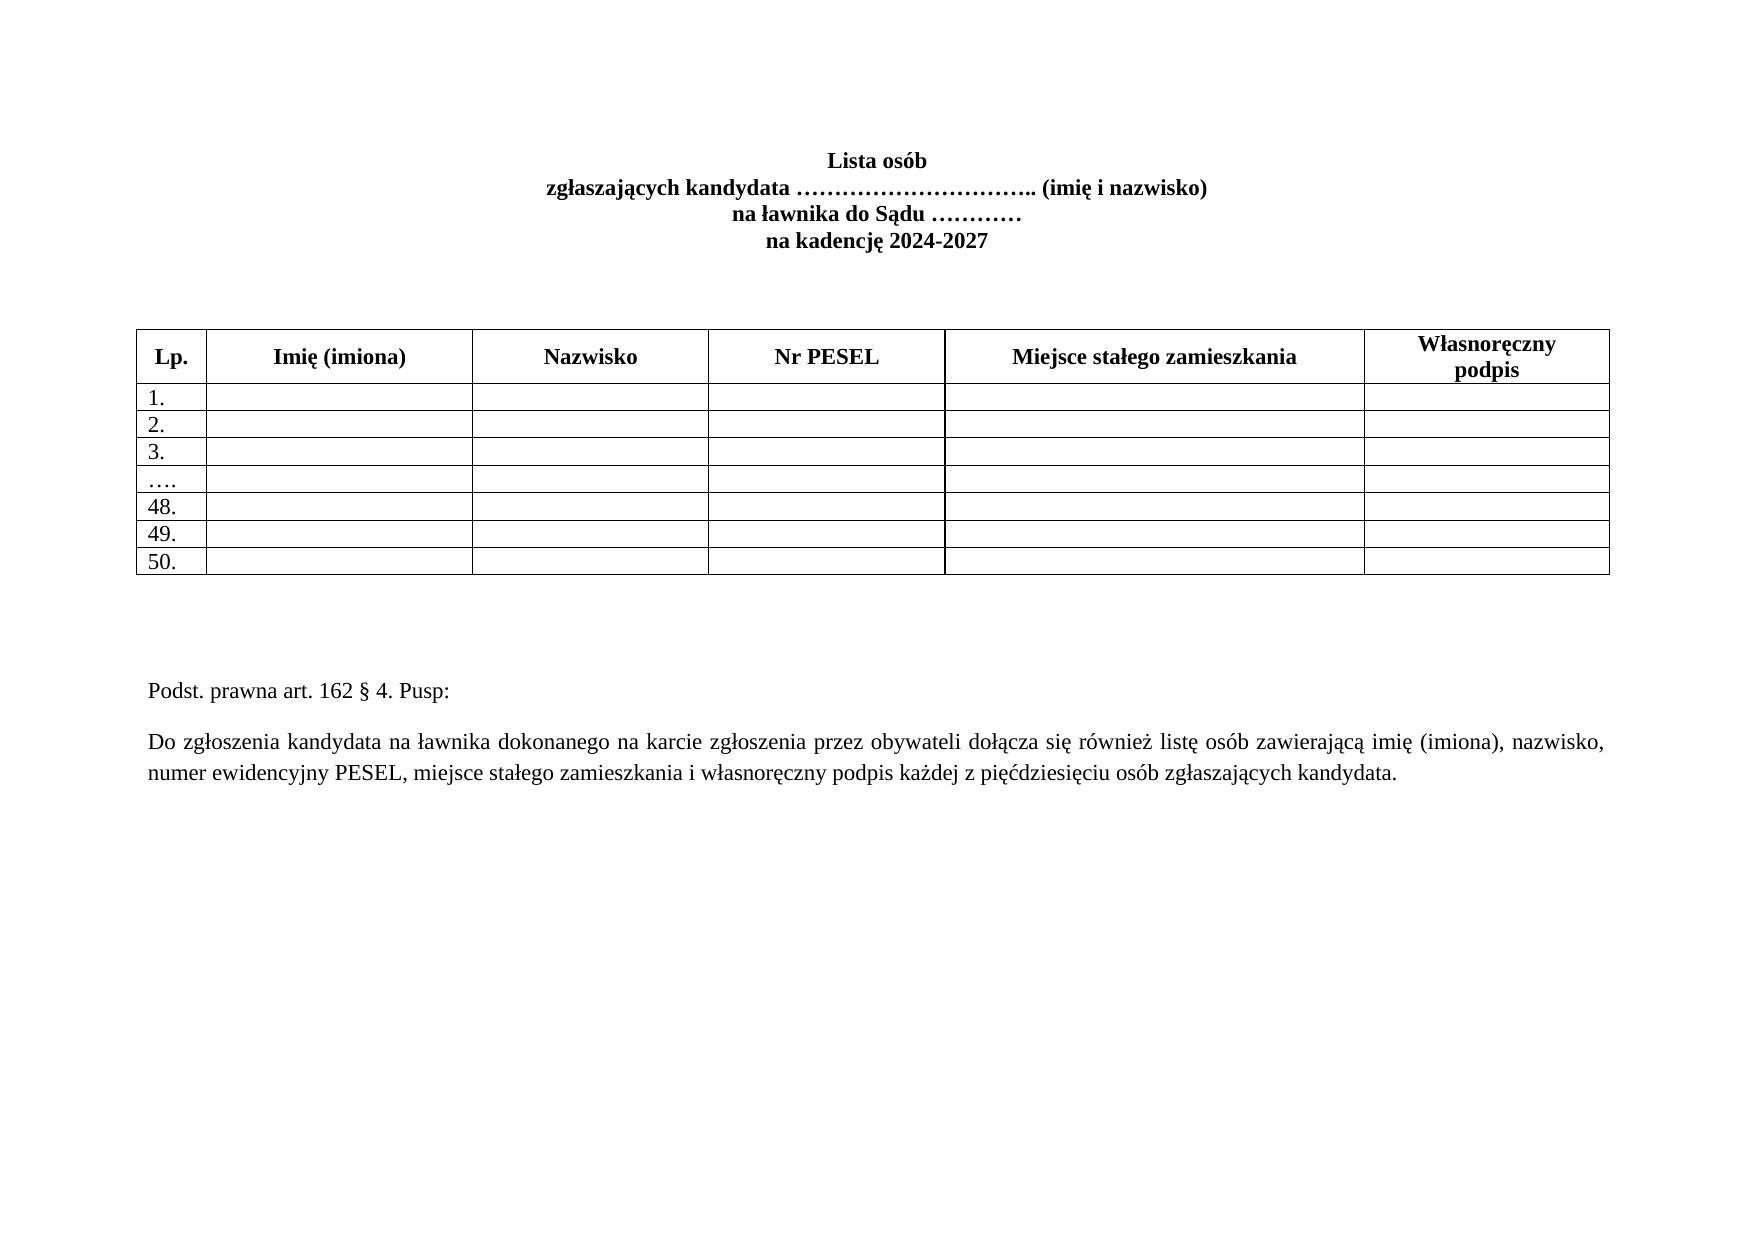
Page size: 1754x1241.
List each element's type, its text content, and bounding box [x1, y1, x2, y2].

table_cell [946, 521, 1364, 547]
text zgłaszających kandydata ………………………….. (imię i nazwisko) [148, 174, 1606, 200]
table_cell [946, 411, 1364, 437]
table_cell [473, 438, 708, 465]
table_cell [946, 438, 1364, 465]
table_cell [207, 438, 472, 465]
table_header Lp. [137, 330, 206, 382]
table_header Własnoręczny podpis [1365, 330, 1609, 382]
table_cell [709, 438, 944, 465]
table_header Imię (imiona) [207, 330, 472, 382]
table_cell [1365, 548, 1609, 574]
table_cell [709, 521, 944, 547]
table_cell …. [137, 466, 206, 492]
table_cell [946, 493, 1364, 519]
table_cell [473, 521, 708, 547]
table_cell [207, 384, 472, 410]
table_cell 2. [137, 411, 206, 437]
table_cell [946, 548, 1364, 574]
text Do zgłoszenia kandydata na ławnika dokonanego na karcie zgłoszenia przez obywateli dołącza się również listę osób zawierającą imię (imiona), nazwisko, numer ewidencyjny PESEL, miejsce stałego zamieszkania i własnoręczny podpis każdej z pięćdziesięciu osób zgłaszających kandydata. [148, 728, 1606, 785]
text Lista osób [148, 148, 1606, 174]
table_cell [473, 466, 708, 492]
table_cell [1365, 384, 1609, 410]
table_cell [1365, 438, 1609, 465]
table_cell [1365, 411, 1609, 437]
table_cell 49. [137, 521, 206, 547]
table_cell [473, 384, 708, 410]
table_cell [1365, 493, 1609, 519]
table_cell [946, 384, 1364, 410]
table_cell [473, 548, 708, 574]
table_cell [207, 521, 472, 547]
table_cell [207, 493, 472, 519]
table_cell 50. [137, 548, 206, 574]
table_cell [473, 493, 708, 519]
table_cell [709, 384, 944, 410]
table_cell [1365, 521, 1609, 547]
table_header Nr PESEL [709, 330, 944, 382]
table_header Miejsce stałego zamieszkania [946, 330, 1364, 382]
table_cell [709, 493, 944, 519]
table_cell [709, 466, 944, 492]
table_cell [207, 466, 472, 492]
table_cell [1365, 466, 1609, 492]
table_cell 1. [137, 384, 206, 410]
table_cell [709, 548, 944, 574]
table_cell 3. [137, 438, 206, 465]
table_cell [207, 548, 472, 574]
table_cell [473, 411, 708, 437]
text Podst. prawna art. 162 § 4. Pusp: [148, 677, 1606, 704]
table_cell 48. [137, 493, 206, 519]
table_cell [207, 411, 472, 437]
table_header Nazwisko [473, 330, 708, 382]
table_cell [709, 411, 944, 437]
text na kadencję 2024-2027 [148, 227, 1606, 253]
text na ławnika do Sądu ………… [148, 200, 1606, 227]
table_cell [946, 466, 1364, 492]
